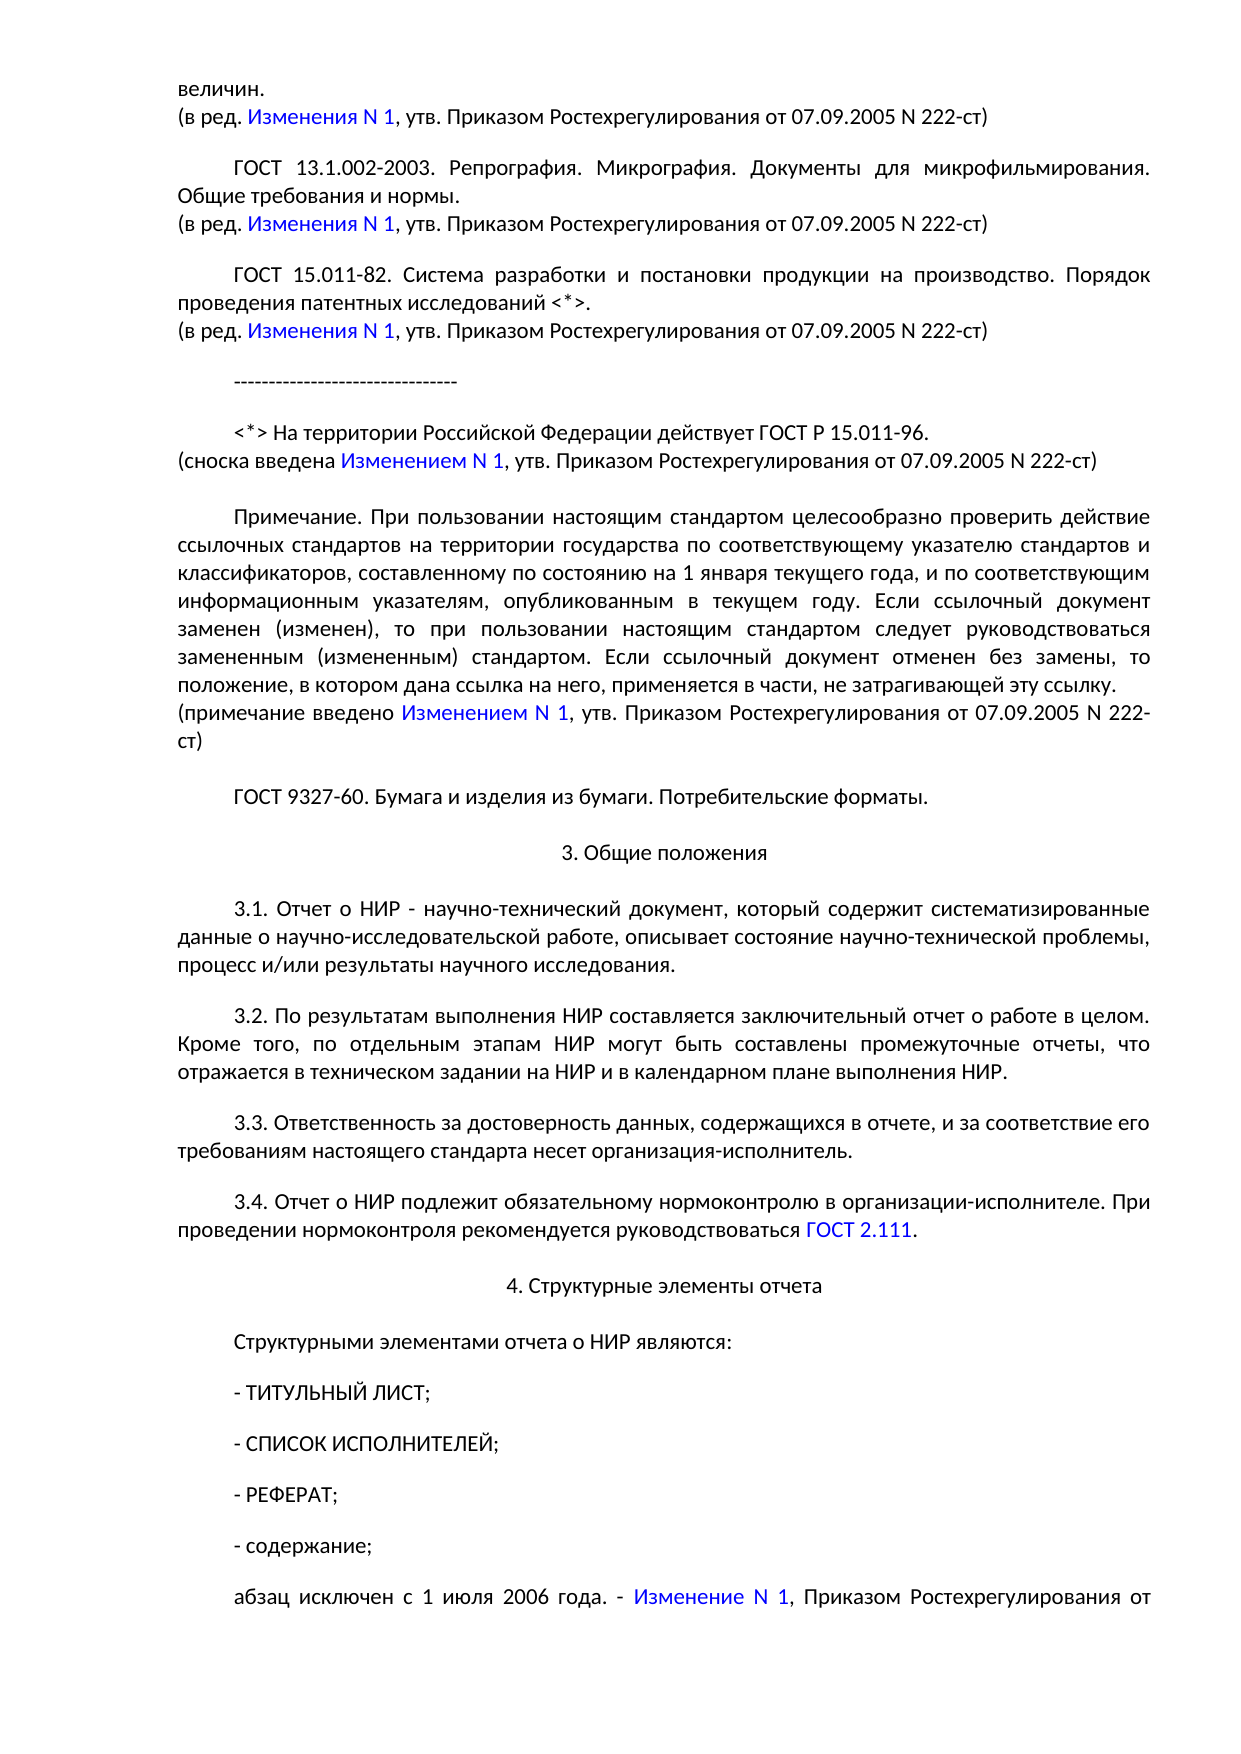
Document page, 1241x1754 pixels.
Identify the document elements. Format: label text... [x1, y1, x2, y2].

text - СПИСОК ИСПОЛНИТЕЛЕЙ; [177, 1429, 1152, 1457]
text 3.1. Отчет о НИР - научно-технический документ, который содержит систематизированные данные о научно-исследовательской работе, описывает состояние научно-технической проблемы, процесс и/или результаты научного исследования. [177, 894, 1152, 978]
text - содержание; [177, 1531, 1152, 1559]
text 3.3. Ответственность за достоверность данных, содержащихся в отчете, и за соответствие его требованиям настоящего стандарта несет организация-исполнитель. [177, 1108, 1152, 1164]
text 3. Общие положения [177, 838, 1152, 866]
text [177, 74, 1152, 102]
text Структурными элементами отчета о НИР являются: [177, 1327, 1152, 1355]
text (в ред. Изменения N 1, утв. Приказом Ростехрегулирования от 07.09.2005 N 222-ст) [177, 209, 1152, 237]
text -------------------------------- [177, 367, 1152, 395]
text 3.4. Отчет о НИР подлежит обязательному нормоконтролю в организации-исполнителе. При проведении нормоконтроля рекомендуется руководствоваться ГОСТ 2.111. [177, 1187, 1152, 1243]
text <*> На территории Российской Федерации действует ГОСТ Р 15.011-96. [177, 418, 1152, 446]
text (в ред. Изменения N 1, утв. Приказом Ростехрегулирования от 07.09.2005 N 222-ст) [177, 316, 1152, 344]
text (сноска введена Изменением N 1, утв. Приказом Ростехрегулирования от 07.09.2005 N 222-ст) [177, 446, 1152, 474]
text ГОСТ 13.1.002-2003. Репрография. Микрография. Документы для микрофильмирования. Общие требования и нормы. [177, 153, 1152, 209]
text (примечание введено Изменением N 1, утв. Приказом Ростехрегулирования от 07.09.2005 N 222-ст) [177, 698, 1152, 754]
text Примечание. При пользовании настоящим стандартом целесообразно проверить действие ссылочных стандартов на территории государства по соответствующему указателю стандартов и классификаторов, составленному по состоянию на 1 января текущего года, и по соответствующим информационным указателям, опубликованным в текущем году. Если ссылочный документ заменен (изменен), то при пользовании настоящим стандартом следует руководствоваться замененным (измененным) стандартом. Если ссылочный документ отменен без замены, то положение, в котором дана ссылка на него, применяется в части, не затрагивающей эту ссылку. [177, 502, 1152, 698]
text - ТИТУЛЬНЫЙ ЛИСТ; [177, 1378, 1152, 1406]
text 3.2. По результатам выполнения НИР составляется заключительный отчет о работе в целом. Кроме того, по отдельным этапам НИР могут быть составлены промежуточные отчеты, что отражается в техническом задании на НИР и в календарном плане выполнения НИР. [177, 1001, 1152, 1085]
text - РЕФЕРАТ; [177, 1480, 1152, 1508]
text ГОСТ 9327-60. Бумага и изделия из бумаги. Потребительские форматы. [177, 782, 1152, 810]
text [177, 1582, 1152, 1610]
text (в ред. Изменения N 1, утв. Приказом Ростехрегулирования от 07.09.2005 N 222-ст) [177, 102, 1152, 130]
text 4. Структурные элементы отчета [177, 1271, 1152, 1299]
text ГОСТ 15.011-82. Система разработки и постановки продукции на производство. Порядок проведения патентных исследований <*>. [177, 260, 1152, 316]
